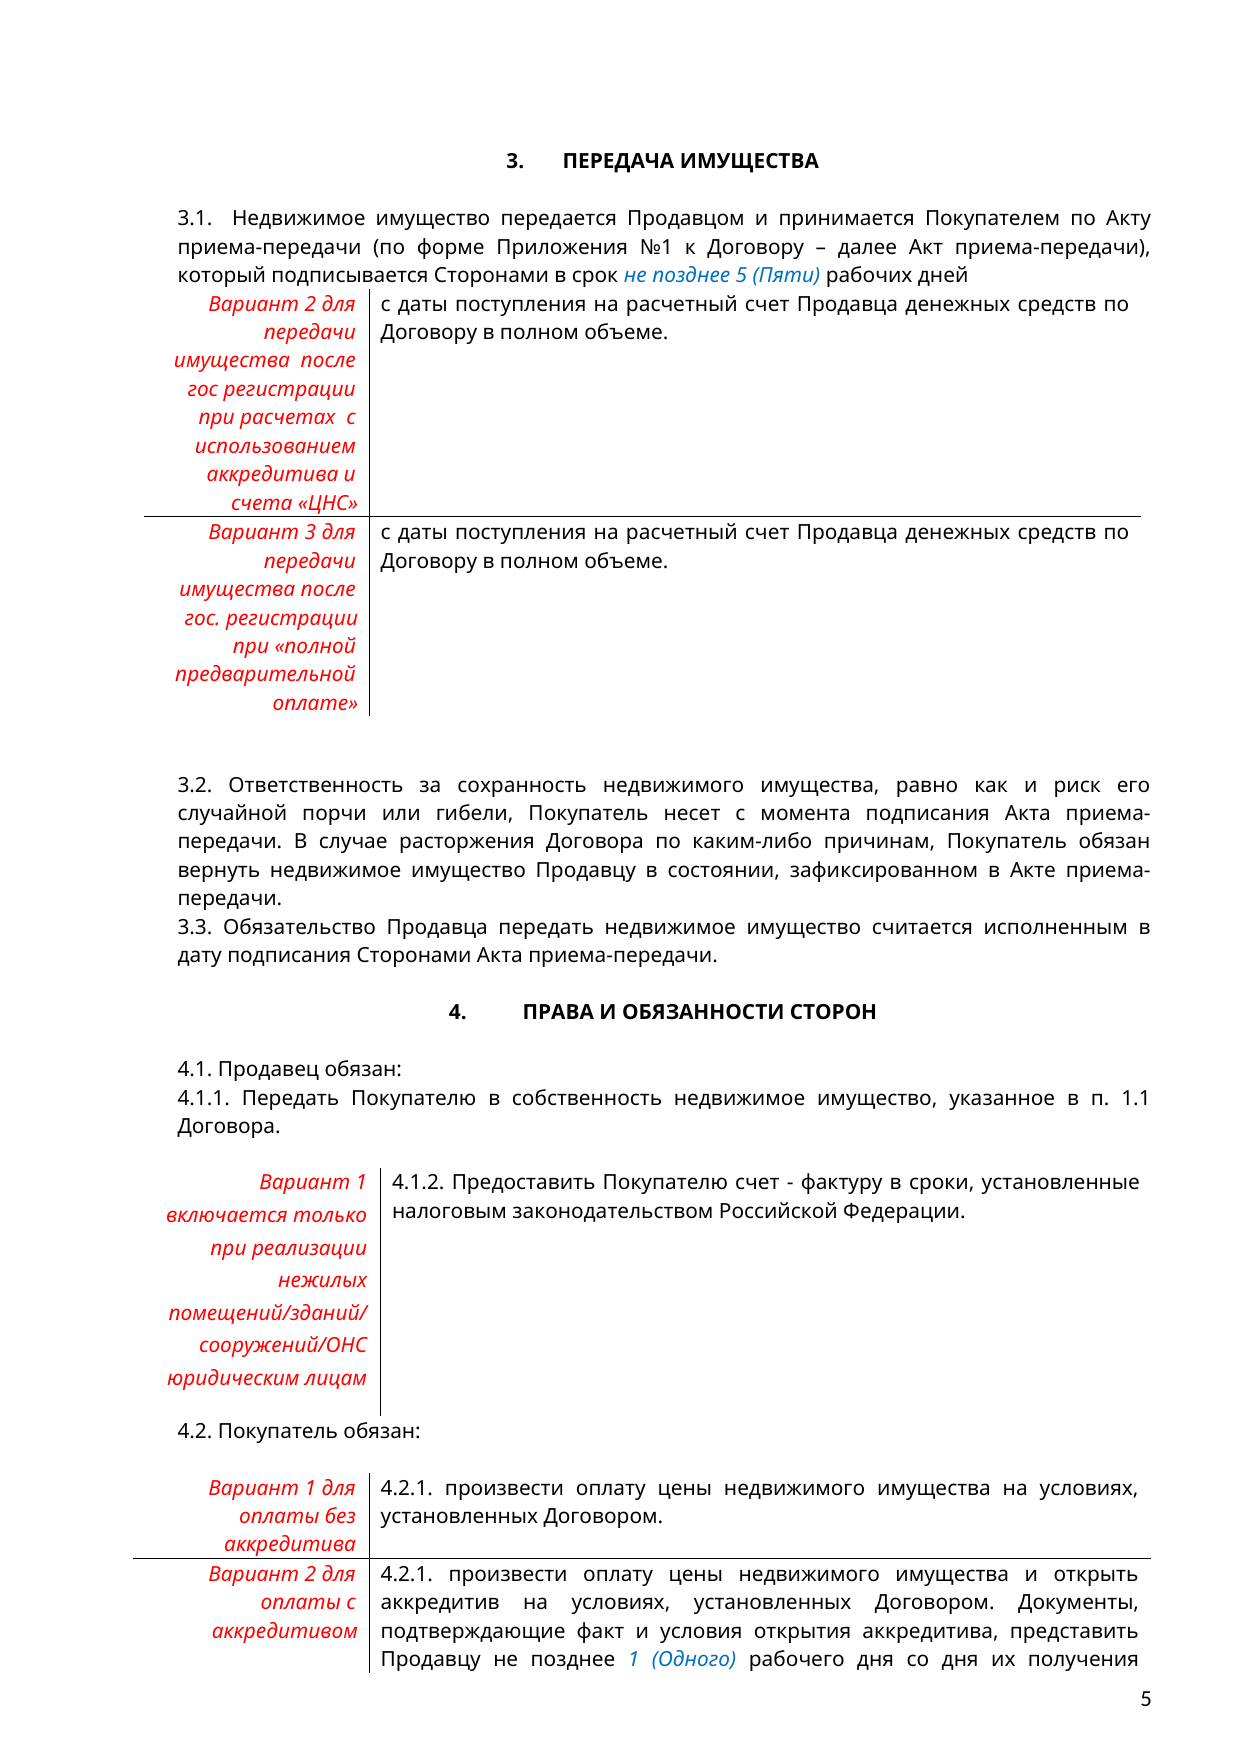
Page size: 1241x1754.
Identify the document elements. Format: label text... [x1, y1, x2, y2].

table_header Вариант 1 для оплаты без аккредитива [133, 1473, 369, 1558]
table_cell Вариант 3 для передачи имущества после гос. регистрации при «полной предварительной оплате» [144, 517, 369, 716]
text 4.2. Покупатель обязан: [177, 1416, 1152, 1445]
list Недвижимое имущество передается Продавцом и принимается Покупателем по Акту приема-передачи (по форме Приложения №1 к Договору – далее Акт приема-передачи), который подписывается Сторонами в срок не позднее 5 (Пяти) рабочих дней [177, 203, 1152, 289]
text 3.2. Ответственность за сохранность недвижимого имущества, равно как и риск его случайной порчи или гибели, Покупатель несет с момента подписания Акта приема-передачи. В случае расторжения Договора по каким-либо причинам, Покупатель обязан вернуть недвижимое имущество Продавцу в состоянии, зафиксированном в Акте приема-передачи. [177, 770, 1152, 912]
table_header 4.1.2. Предоставить Покупателю счет - фактуру в сроки, установленные налоговым законодательством Российской Федерации. [381, 1168, 1152, 1416]
table_header Вариант 2 для передачи имущества после гос регистрации при расчетах с использованием аккредитива и счета «ЦНС» [144, 289, 369, 516]
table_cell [133, 1559, 369, 1673]
text 4.1.1. Передать Покупателю в собственность недвижимое имущество, указанное в п. 1.1 Договора. [177, 1083, 1152, 1139]
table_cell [370, 1559, 1151, 1673]
list ПРАВА И ОБЯЗАННОСТИ СТОРОН [177, 997, 1149, 1026]
text 4.1. Продавец обязан: [177, 1054, 1152, 1083]
list ПЕРЕДАЧА ИМУЩЕСТВА [177, 147, 1148, 175]
table_header Вариант 1 включается только при реализации нежилых помещений/зданий/ сооружений/ОНС юридическим лицам [144, 1168, 380, 1416]
table_header с даты поступления на расчетный счет Продавца денежных средств по Договору в полном объеме. [370, 289, 1141, 516]
table_cell с даты поступления на расчетный счет Продавца денежных средств по Договору в полном объеме. [370, 517, 1141, 716]
text 3.3. Обязательство Продавца передать недвижимое имущество считается исполненным в дату подписания Сторонами Акта приема-передачи. [177, 912, 1152, 969]
table_header 4.2.1. произвести оплату цены недвижимого имущества на условиях, установленных Договором. [370, 1473, 1151, 1558]
